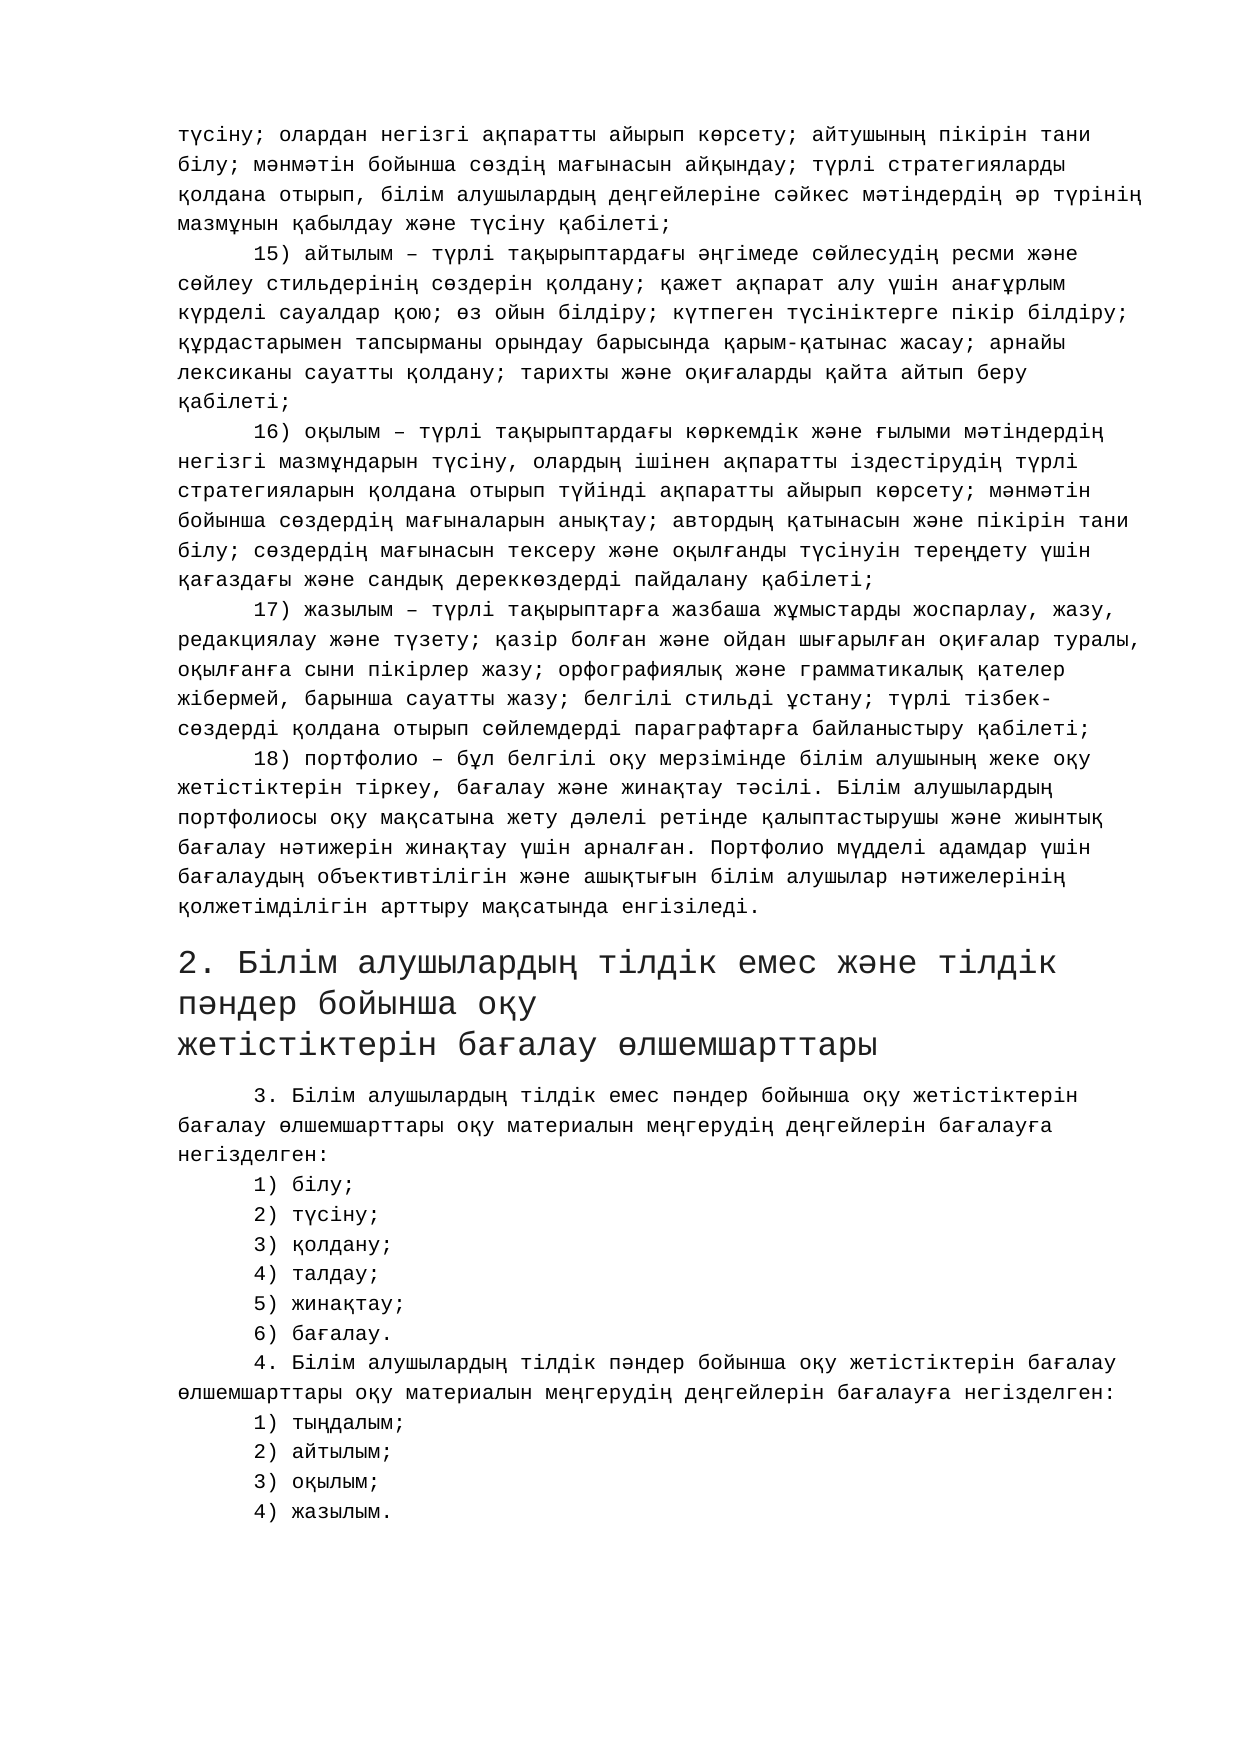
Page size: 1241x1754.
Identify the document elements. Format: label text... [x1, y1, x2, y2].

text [177, 118, 1152, 920]
text 2. Білім алушылардың тілдік емес және тілдік пәндер бойынша оқу жетістіктерін бағалау өлшемшарттары [177, 943, 1152, 1065]
text 3. Білім алушылардың тілдік емес пәндер бойынша оқу жетістіктерін бағалау өлшемшарттары оқу материалын меңгерудің деңгейлерін бағалауға негізделген: 1) білу; 2) түсіну; 3) қолдану; 4) талдау; 5) жинақтау; 6) бағалау. 4. Білім алушылардың тілдік пәндер бойынша оқу жетістіктерін бағалау өлшемшарттары оқу материалын меңгерудің деңгейлерін бағалауға негізделген: 1) тыңдалым; 2) айтылым; 3) оқылым; 4) жазылым. [177, 1079, 1152, 1524]
